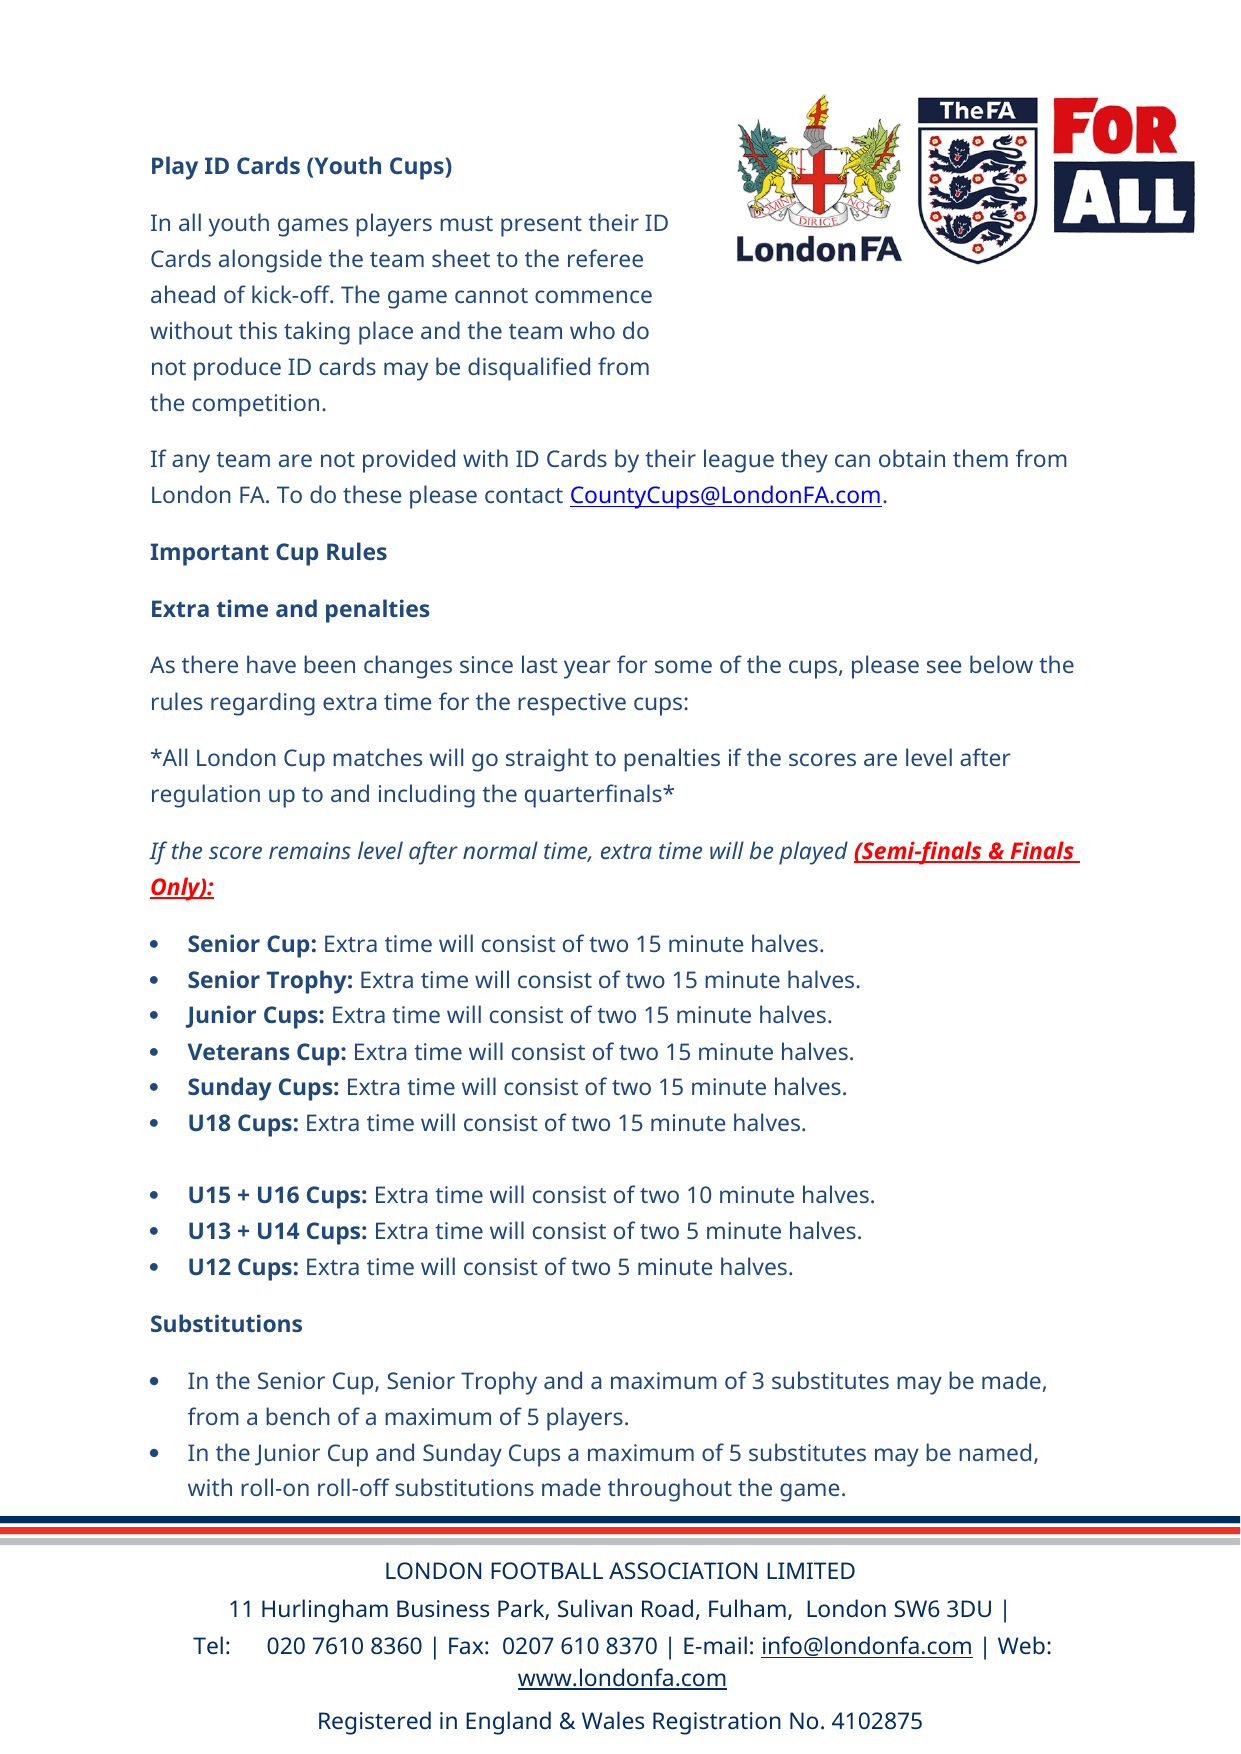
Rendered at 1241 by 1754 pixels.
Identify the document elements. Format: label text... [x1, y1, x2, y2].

list Senior Trophy: Extra time will consist of two 15 minute halves. [150, 963, 1090, 995]
text Extra time and penalties [150, 593, 1090, 624]
picture [0, 1501, 1241, 1550]
list U13 + U14 Cups: Extra time will consist of two 5 minute halves. [150, 1215, 1090, 1246]
picture [699, 1, 1239, 361]
text If any team are not provided with ID Cards by their league they can obtain them from London FA. To do these please contact CountyCups@LondonFA.com. [150, 443, 1090, 510]
text If the score remains level after normal time, extra time will be played (Semi-finals & Finals Only): [150, 835, 1090, 902]
list U18 Cups: Extra time will consist of two 15 minute halves. [150, 1107, 1090, 1138]
list Junior Cups: Extra time will consist of two 15 minute halves. [150, 999, 1090, 1031]
text *All London Cup matches will go straight to penalties if the scores are level after regulation up to and including the quarterfinals* [150, 742, 1090, 809]
list In the Junior Cup and Sunday Cups a maximum of 5 substitutes may be named, with roll-on roll-off substitutions made throughout the game. [150, 1436, 1090, 1504]
list In the Senior Cup, Senior Trophy and a maximum of 3 substitutes may be made, from a bench of a maximum of 5 players. [150, 1364, 1090, 1432]
text Important Cup Rules [150, 536, 1090, 567]
text In all youth games players must present their ID Cards alongside the team sheet to the referee ahead of kick-off. The game cannot commence without this taking place and the team who do not produce ID cards may be disqualified from the competition. [150, 207, 1090, 418]
list U12 Cups: Extra time will consist of two 5 minute halves. [150, 1251, 1090, 1282]
text As there have been changes since last year for some of the cups, please see below the rules regarding extra time for the respective cups: [150, 649, 1090, 717]
list Veterans Cup: Extra time will consist of two 15 minute halves. [150, 1035, 1090, 1067]
list Sunday Cups: Extra time will consist of two 15 minute halves. [150, 1071, 1090, 1103]
text Play ID Cards (Youth Cups) [150, 150, 1090, 181]
list Senior Cup: Extra time will consist of two 15 minute halves. [150, 928, 1090, 959]
list U15 + U16 Cups: Extra time will consist of two 10 minute halves. [150, 1179, 1090, 1210]
text Substitutions [150, 1308, 1090, 1339]
